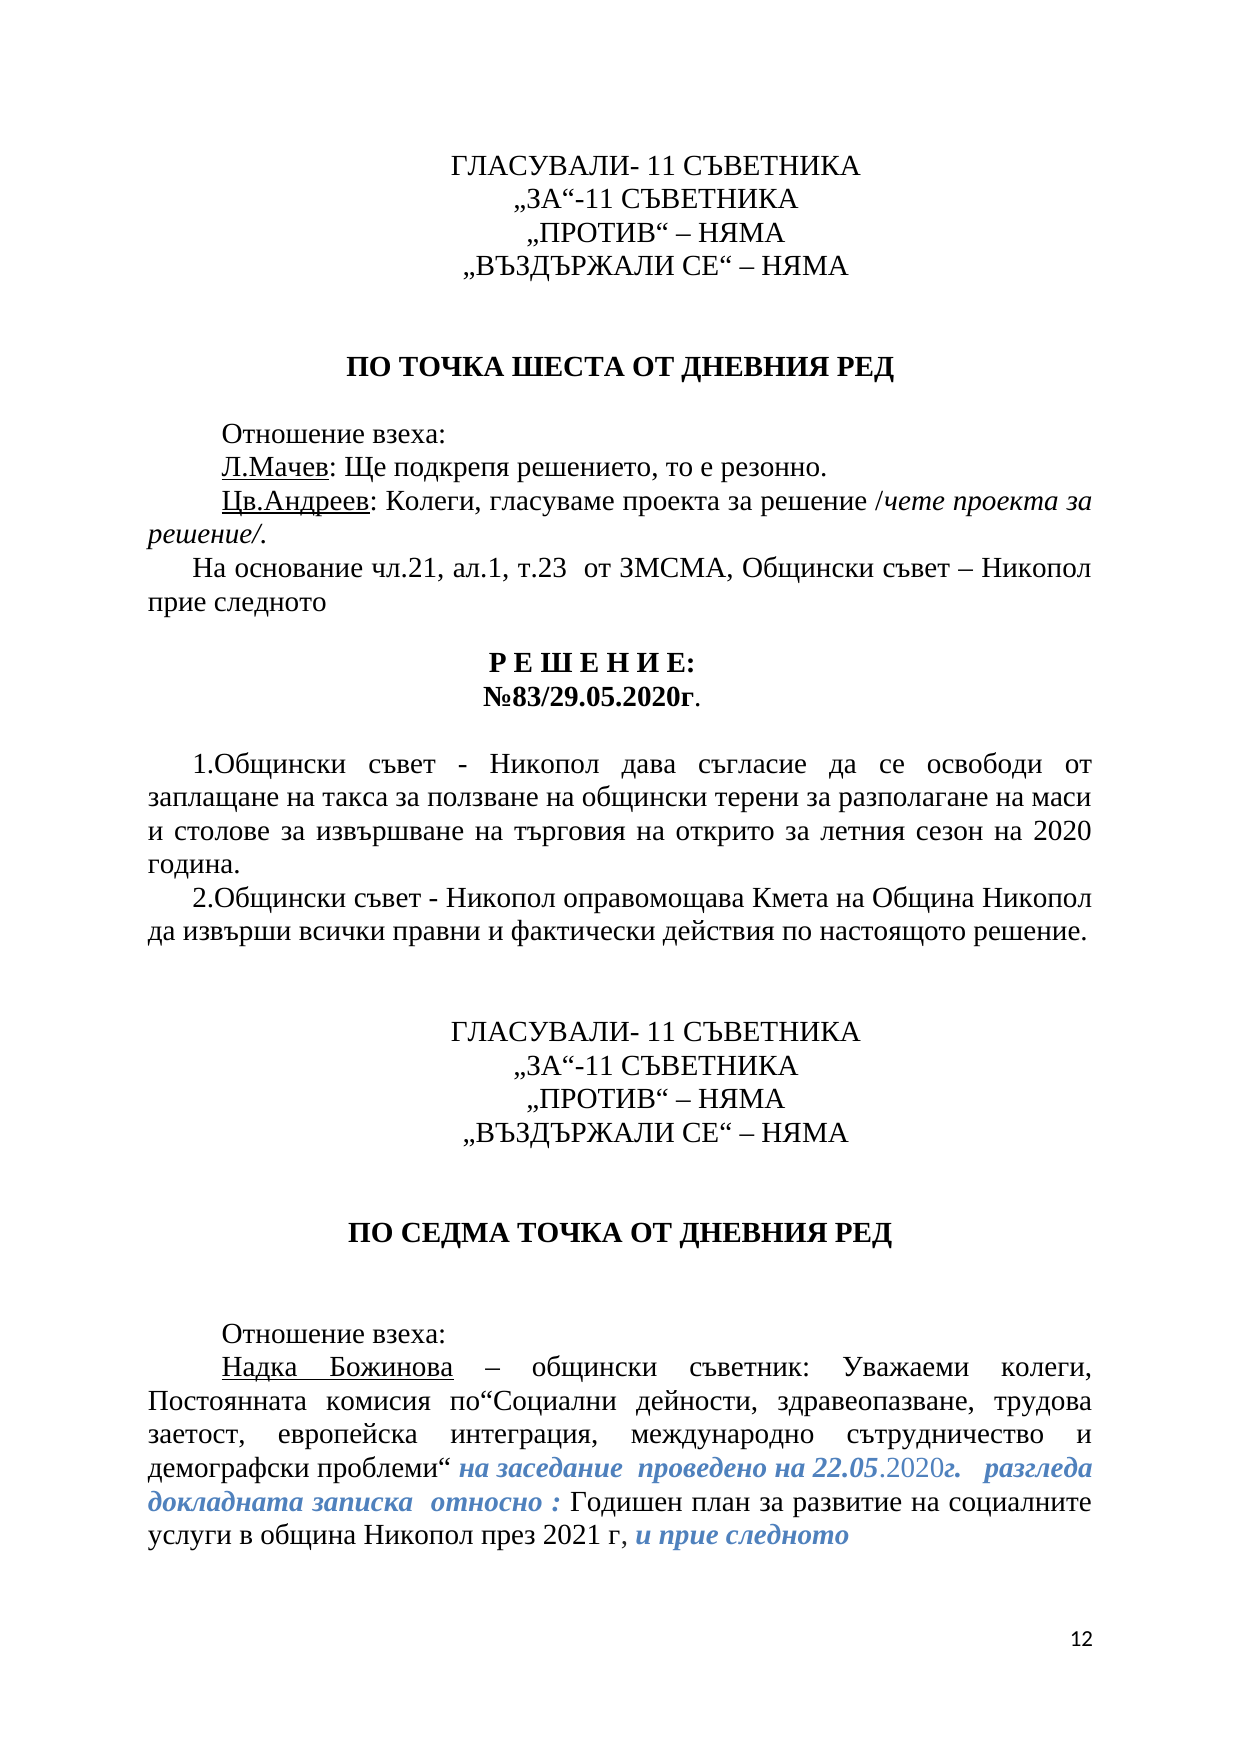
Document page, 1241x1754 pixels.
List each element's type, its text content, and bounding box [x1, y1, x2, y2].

text №83/29.05.2020г. [91, 679, 1093, 712]
text На основание чл.21, ал.1, т.23 от ЗМСМА, Общински съвет – Никопол прие следното [91, 550, 1093, 617]
text Надка Божинова – общински съветник: Уважаеми колеги, Постоянната комисия по“Социални дейности, здравеопазване, трудова заетост, европейска интеграция, международно сътрудничество и демографски проблеми“ на заседание проведено на 22.05.2020г. разгледа докладната записка относно : Годишен план за развитие на социалните услуги в община Никопол през 2021 г, и прие следното [148, 1349, 1093, 1551]
text ПО СЕДМА ТОЧКА ОТ ДНЕВНИЯ РЕД [148, 1215, 1093, 1249]
text 2.Общински съвет - Никопол оправомощава Кмета на Община Никопол да извърши всички правни и фактически действия по настоящото решение. [148, 880, 1093, 947]
text „ПРОТИВ“ – НЯМА [148, 215, 1090, 248]
text ГЛАСУВАЛИ- 11 СЪВЕТНИКА [148, 148, 1090, 181]
text 1.Общински съвет - Никопол дава съгласие да се освободи от заплащане на такса за ползване на общински терени за разполагане на маси и столове за извършване на търговия на открито за летния сезон на 2020 година. [148, 746, 1093, 880]
text Отношение взеха: [148, 416, 1093, 449]
text Отношение взеха: [148, 1316, 1093, 1349]
text Цв.Андреев: Колеги, гласуваме проекта за решение /чете проекта за решение/. [148, 483, 1093, 550]
text „ВЪЗДЪРЖАЛИ СЕ“ – НЯМА [148, 1115, 1090, 1148]
text „ВЪЗДЪРЖАЛИ СЕ“ – НЯМА [148, 248, 1090, 282]
text „ЗА“-11 СЪВЕТНИКА [148, 181, 1090, 215]
text ГЛАСУВАЛИ- 11 СЪВЕТНИКА [148, 1014, 1090, 1048]
text Л.Мачев: Ще подкрепя решението, то е резонно. [148, 449, 1093, 483]
text „ЗА“-11 СЪВЕТНИКА [148, 1048, 1090, 1081]
text ПО ТОЧКА ШЕСТА ОТ ДНЕВНИЯ РЕД [148, 349, 1093, 382]
text „ПРОТИВ“ – НЯМА [148, 1081, 1090, 1115]
text Р Е Ш Е Н И Е: [91, 645, 1093, 679]
